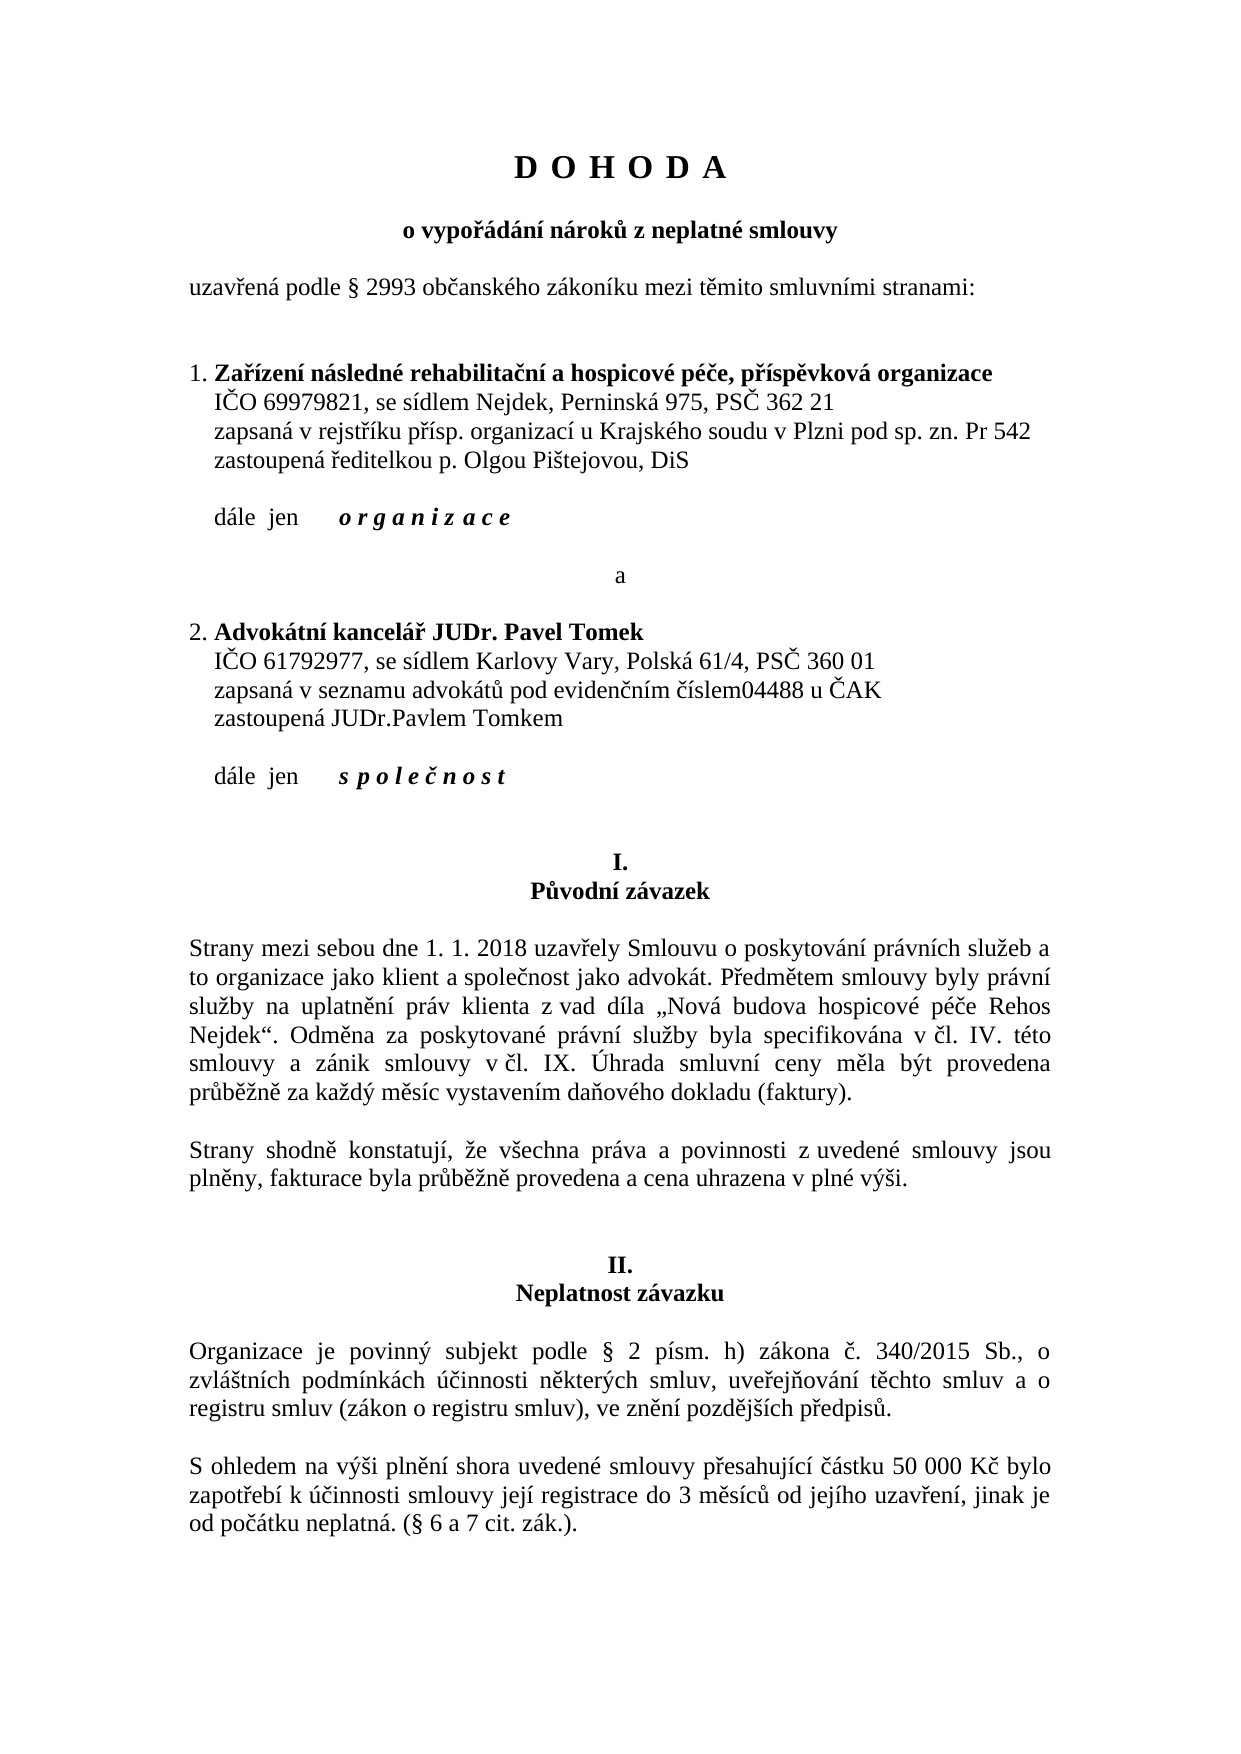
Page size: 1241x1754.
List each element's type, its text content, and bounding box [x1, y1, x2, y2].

text Organizace je povinný subjekt podle § 2 písm. h) zákona č. 340/2015 Sb., o zvláštních podmínkách účinnosti některých smluv, uveřejňování těchto smluv a o registru smluv (zákon o registru smluv), ve znění pozdějších předpisů. [189, 1336, 1051, 1422]
text zapsaná v rejstříku přísp. organizací u Krajského soudu v Plzni pod sp. zn. Pr 542 [189, 416, 1051, 445]
text zastoupená ředitelkou p. Olgou Pištejovou, DiS [189, 445, 1051, 473]
text 1. Zařízení následné rehabilitační a hospicové péče, příspěvková organizace [189, 358, 1051, 387]
text S ohledem na výši plnění shora uvedené smlouvy přesahující částku 50 000 Kč bylo zapotřebí k účinnosti smlouvy její registrace do 3 měsíců od jejího uzavření, jinak je od počátku neplatná. (§ 6 a 7 cit. zák.). [189, 1451, 1051, 1537]
text I. [189, 847, 1051, 876]
text Původní závazek [189, 876, 1051, 905]
text a [189, 560, 1051, 588]
text dále jen s p o l e č n o s t [189, 761, 1051, 790]
text 2. Advokátní kancelář JUDr. Pavel Tomek [189, 617, 1051, 646]
text o vypořádání nároků z neplatné smlouvy [189, 215, 1051, 243]
text dále jen o r g a n i z a c e [189, 502, 1051, 531]
text Neplatnost závazku [189, 1278, 1051, 1307]
text uzavřená podle § 2993 občanského zákoníku mezi těmito smluvními stranami: [189, 272, 1051, 301]
text D O H O D A [189, 148, 1051, 186]
text Strany mezi sebou dne 1. 1. 2018 uzavřely Smlouvu o poskytování právních služeb a to organizace jako klient a společnost jako advokát. Předmětem smlouvy byly právní služby na uplatnění práv klienta z vad díla „Nová budova hospicové péče Rehos Nejdek“. Odměna za poskytované právní služby byla specifikována v čl. IV. této smlouvy a zánik smlouvy v čl. IX. Úhrada smluvní ceny měla být provedena průběžně za každý měsíc vystavením daňového dokladu (faktury). [189, 933, 1051, 1106]
text Strany shodně konstatují, že všechna práva a povinnosti z uvedené smlouvy jsou plněny, fakturace byla průběžně provedena a cena uhrazena v plné výši. [189, 1135, 1051, 1192]
text zapsaná v seznamu advokátů pod evidenčním číslem04488 u ČAK [189, 675, 1051, 703]
text II. [189, 1250, 1051, 1278]
text zastoupená JUDr.Pavlem Tomkem [189, 703, 1051, 732]
text IČO 61792977, se sídlem Karlovy Vary, Polská 61/4, PSČ 360 01 [189, 646, 1051, 675]
text IČO 69979821, se sídlem Nejdek, Perninská 975, PSČ 362 21 [189, 387, 1051, 416]
